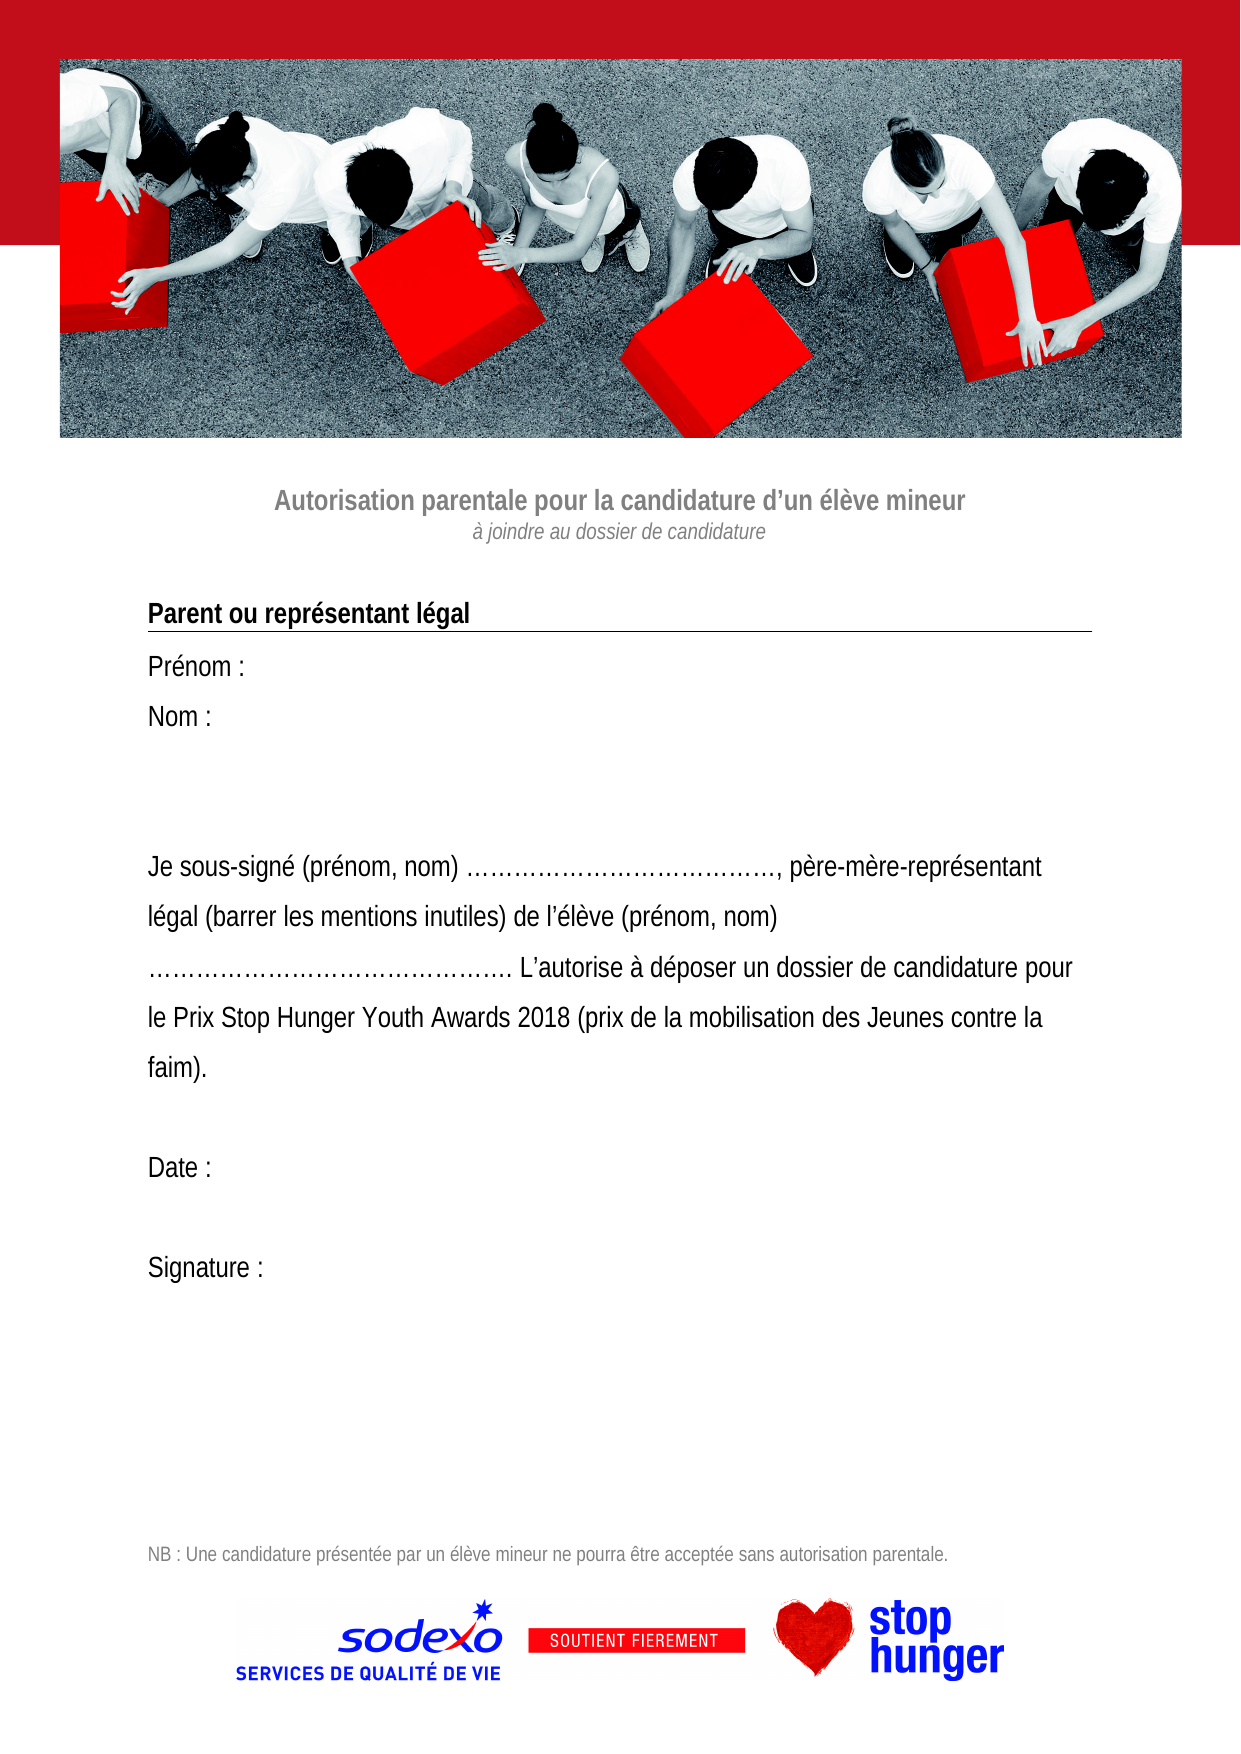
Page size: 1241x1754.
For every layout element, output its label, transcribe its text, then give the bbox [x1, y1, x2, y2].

text Autorisation parentale pour la candidature d’un élève mineur [148, 483, 1092, 516]
text Parent ou représentant légal [148, 596, 1092, 631]
text Nom : [148, 699, 1092, 733]
text NB : Une candidature présentée par un élève mineur ne pourra être acceptée sans autorisation parentale. [148, 1542, 1092, 1566]
text Signature : [148, 1250, 1092, 1284]
text à joindre au dossier de candidature [148, 518, 1092, 544]
picture [236, 1598, 1004, 1681]
text Je sous-signé (prénom, nom) …………………………………, père-mère-représentant légal (barrer les mentions inutiles) de l’élève (prénom, nom)………………………………………. L’autorise à déposer un dossier de candidature pour le Prix Stop Hunger Youth Awards 2018 (prix de la mobilisation des Jeunes contre la faim). [148, 849, 1092, 1083]
text Date : [148, 1150, 1092, 1183]
picture [59, 59, 1182, 438]
text Prénom : [148, 649, 1092, 682]
